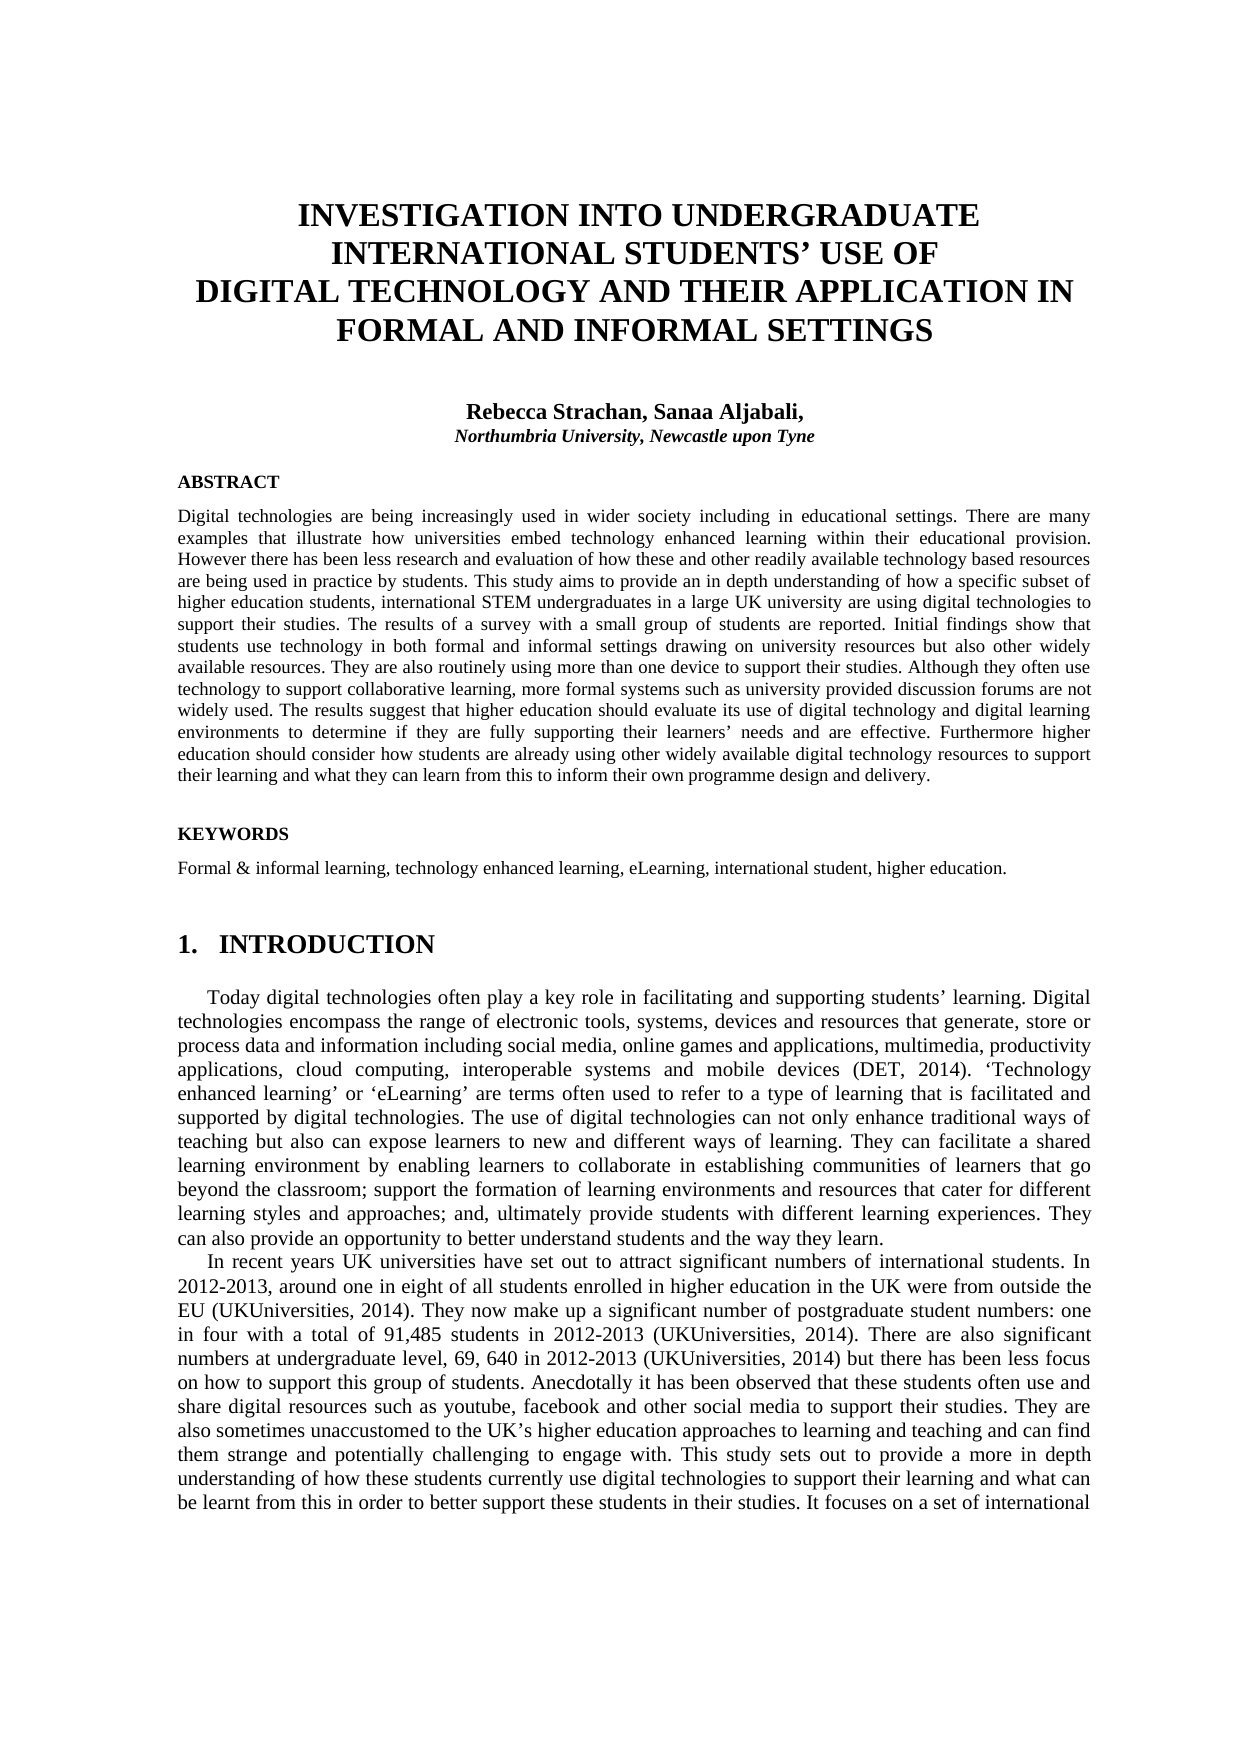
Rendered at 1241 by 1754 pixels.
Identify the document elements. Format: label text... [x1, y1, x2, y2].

title Investigation into undergraduate international studentS’ use of digital technology and their application in formal AND informal settings [177, 195, 1092, 348]
text Formal & informal learning, technology enhanced learning, eLearning, international student, higher education. [177, 857, 1092, 879]
title Rebecca Strachan, Sanaa Aljabali, [177, 398, 1092, 424]
text Digital technologies are being increasingly used in wider society including in educational settings. There are many examples that illustrate how universities embed technology enhanced learning within their educational provision. However there has been less research and evaluation of how these and other readily available technology based resources are being used in practice by students. This study aims to provide an in depth understanding of how a specific subset of higher education students, international STEM undergraduates in a large UK university are using digital technologies to support their studies. The results of a survey with a small group of students are reported. Initial findings show that students use technology in both formal and informal settings drawing on university resources but also other widely available resources. They are also routinely using more than one device to support their studies. Although they often use technology to support collaborative learning, more formal systems such as university provided discussion forums are not widely used. The results suggest that higher education should evaluate its use of digital technology and digital learning environments to determine if they are fully supporting their learners’ needs and are effective. Furthermore higher education should consider how students are already using other widely available digital technology resources to support their learning and what they can learn from this to inform their own programme design and delivery. [177, 505, 1092, 786]
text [177, 1249, 1092, 1514]
title Northumbria University, Newcastle upon Tyne [177, 424, 1092, 446]
text Today digital technologies often play a key role in facilitating and supporting students’ learning. Digital technologies encompass the range of electronic tools, systems, devices and resources that generate, store or process data and information including social media, online games and applications, multimedia, productivity applications, cloud computing, interoperable systems and mobile devices (DET, 2014). ‘Technology enhanced learning’ or ‘eLearning’ are terms often used to refer to a type of learning that is facilitated and supported by digital technologies. The use of digital technologies can not only enhance traditional ways of teaching but also can expose learners to new and different ways of learning. They can facilitate a shared learning environment by enabling learners to collaborate in establishing communities of learners that go beyond the classroom; support the formation of learning environments and resources that cater for different learning styles and approaches; and, ultimately provide students with different learning experiences. They can also provide an opportunity to better understand students and the way they learn. [177, 985, 1092, 1249]
subtitle INTRODUCTION [177, 929, 1092, 960]
title ABSTRACT [177, 471, 1092, 493]
title KEYWORDS [177, 823, 1092, 844]
